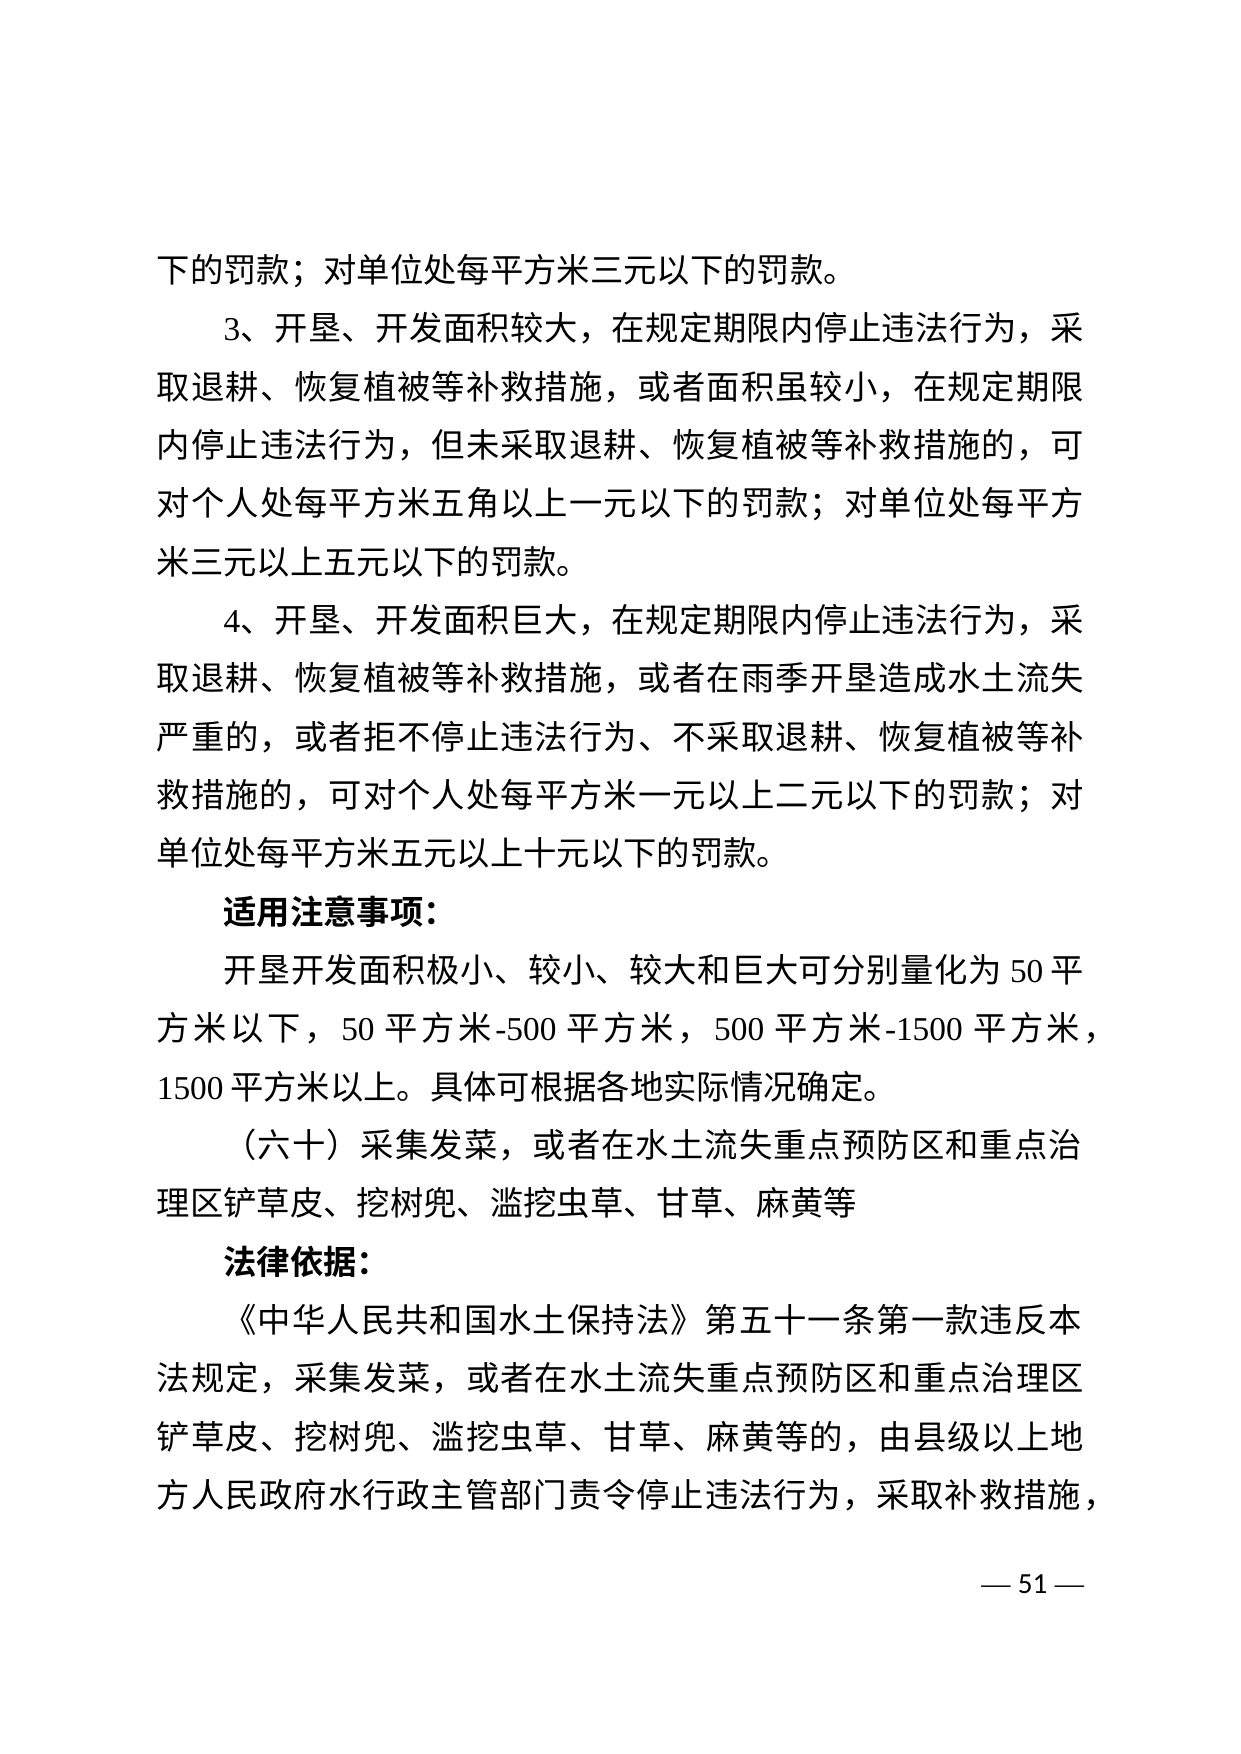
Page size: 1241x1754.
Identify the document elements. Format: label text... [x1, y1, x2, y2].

text 3、开垦、开发面积较大，在规定期限内停止违法行为，采取退耕、恢复植被等补救措施，或者面积虽较小，在规定期限内停止违法行为，但未采取退耕、恢复植被等补救措施的，可对个人处每平方米五角以上一元以下的罚款；对单位处每平方米三元以上五元以下的罚款。 [157, 294, 1084, 586]
text 开垦开发面积极小、较小、较大和巨大可分别量化为50平方米以下，50平方米-500平方米，500平方米-1500平方米，1500平方米以上。具体可根据各地实际情况确定。 [157, 936, 1084, 1111]
text 适用注意事项： [157, 877, 1084, 936]
text 法律依据： [157, 1227, 1084, 1286]
text 4、开垦、开发面积巨大，在规定期限内停止违法行为，采取退耕、恢复植被等补救措施，或者在雨季开垦造成水土流失严重的，或者拒不停止违法行为、不采取退耕、恢复植被等补救措施的，可对个人处每平方米一元以上二元以下的罚款；对单位处每平方米五元以上十元以下的罚款。 [157, 586, 1084, 877]
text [157, 236, 1084, 294]
text （六十）采集发菜，或者在水土流失重点预防区和重点治理区铲草皮、挖树兜、滥挖虫草、甘草、麻黄等 [157, 1111, 1084, 1227]
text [157, 1286, 1084, 1519]
